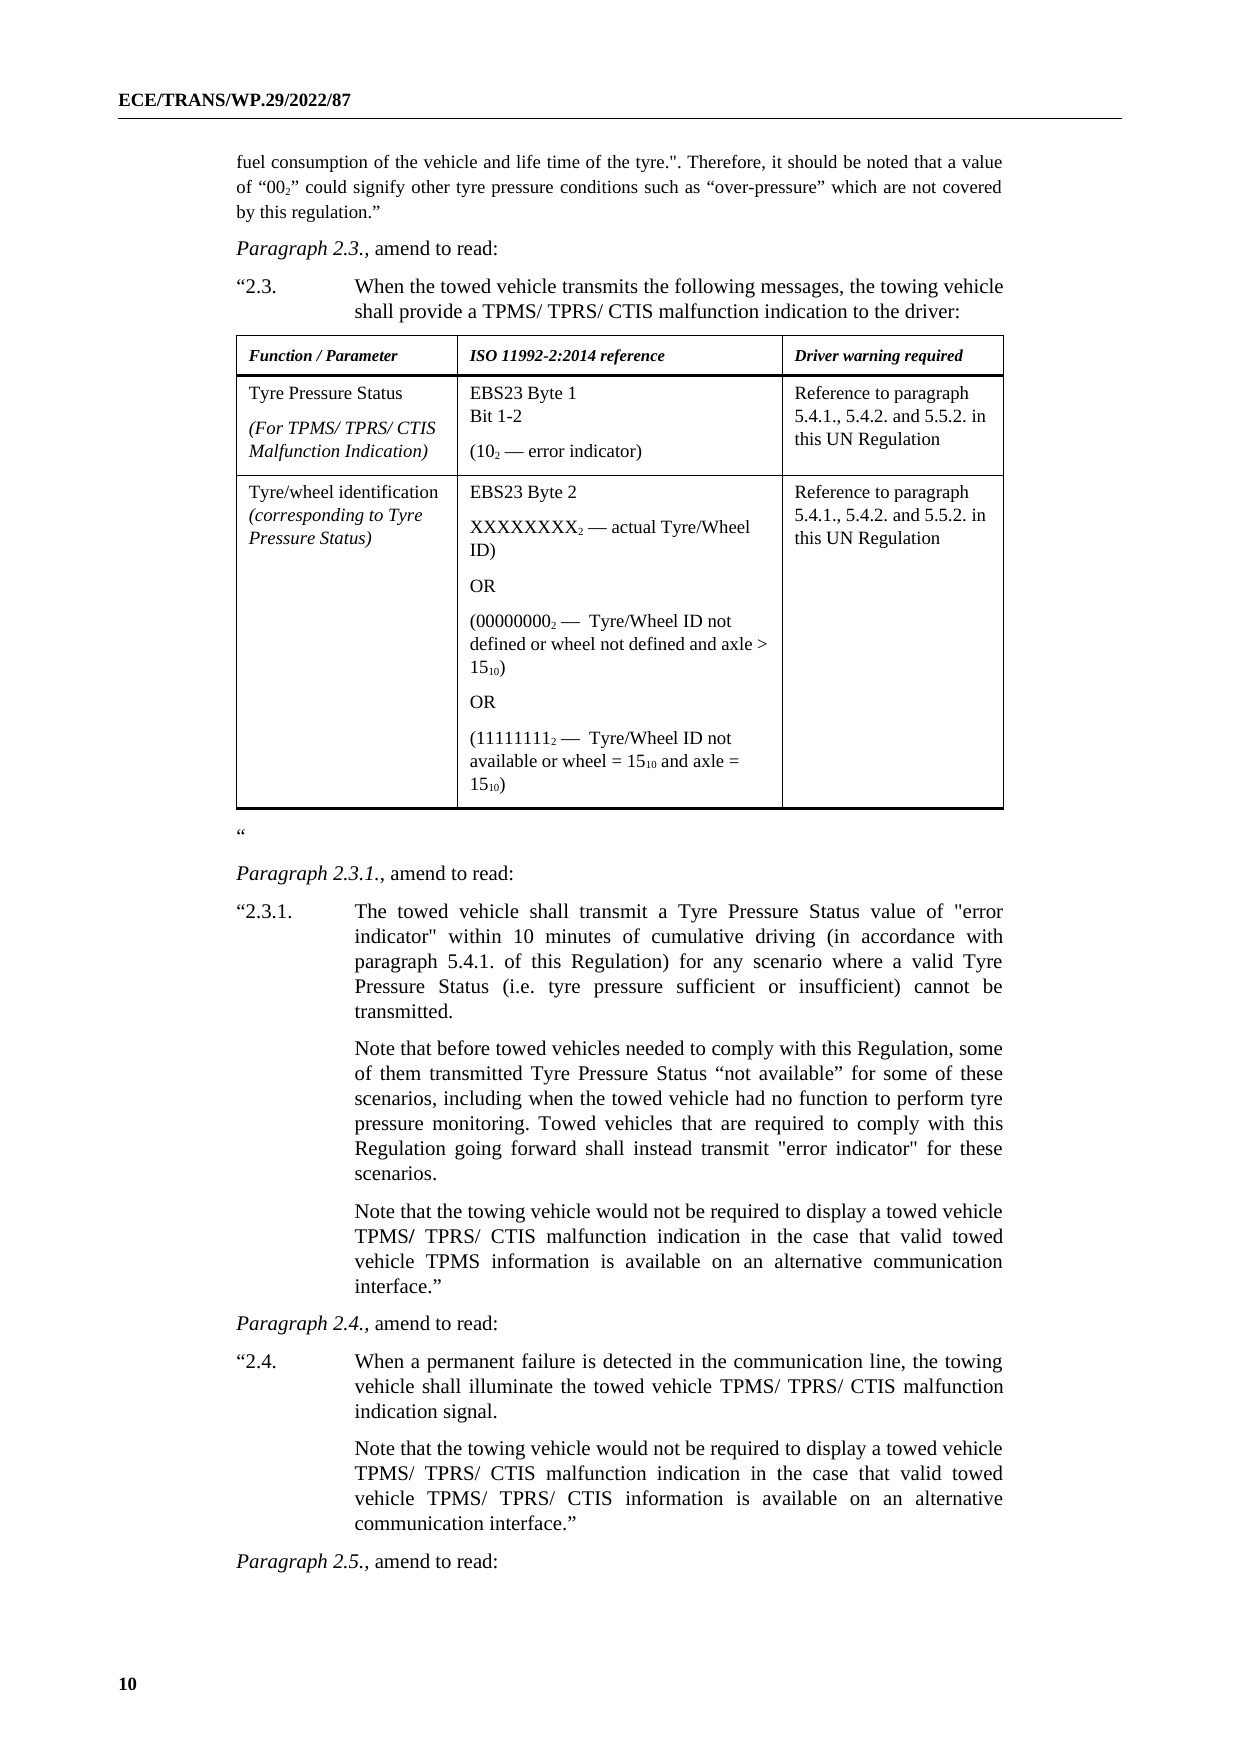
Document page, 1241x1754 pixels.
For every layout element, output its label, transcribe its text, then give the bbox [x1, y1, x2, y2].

text “2.4. When a permanent failure is detected in the communication line, the towing vehicle shall illuminate the towed vehicle TPMS/ TPRS/ CTIS malfunction indication signal. [236, 1348, 1004, 1423]
text “2.3. When the towed vehicle transmits the following messages, the towing vehicle shall provide a TPMS/ TPRS/ CTIS malfunction indication to the driver: [236, 273, 1004, 323]
table_cell EBS23 Byte 2 XXXXXXXX2 — actual Tyre/Wheel ID) OR (000000002 — Tyre/Wheel ID not defined or wheel not defined and axle > 1510) OR (111111112 — Tyre/Wheel ID not available or wheel = 1510 and axle = 1510) [458, 476, 782, 807]
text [236, 148, 1004, 223]
text Paragraph 2.5., amend to read: [236, 1548, 1004, 1573]
text “ [236, 823, 1004, 848]
table_cell Tyre Pressure Status (For TPMS/ TPRS/ CTIS Malfunction Indication) [237, 377, 457, 475]
table_cell Reference to paragraph 5.4.1., 5.4.2. and 5.5.2. in this UN Regulation [783, 476, 1003, 807]
text Paragraph 2.3., amend to read: [236, 235, 1004, 260]
text Note that before towed vehicles needed to comply with this Regulation, some of them transmitted Tyre Pressure Status “not available” for some of these scenarios, including when the towed vehicle had no function to perform tyre pressure monitoring. Towed vehicles that are required to comply with this Regulation going forward shall instead transmit "error indicator" for these scenarios. [354, 1035, 1004, 1185]
table_cell EBS23 Byte 1 Bit 1-2 (102 — error indicator) [458, 377, 782, 475]
table_cell Tyre/wheel identification (corresponding to Tyre Pressure Status) [237, 476, 457, 807]
table_header Driver warning required [783, 336, 1003, 374]
text Note that the towing vehicle would not be required to display a towed vehicle TPMS/ TPRS/ CTIS malfunction indication in the case that valid towed vehicle TPMS/ TPRS/ CTIS information is available on an alternative communication interface.” [354, 1435, 1004, 1535]
table_header ISO 11992-2:2014 reference [458, 336, 782, 374]
text “2.3.1. The towed vehicle shall transmit a Tyre Pressure Status value of "error indicator" within 10 minutes of cumulative driving (in accordance with paragraph 5.4.1. of this Regulation) for any scenario where a valid Tyre Pressure Status (i.e. tyre pressure sufficient or insufficient) cannot be transmitted. [236, 898, 1004, 1023]
table_header Function / Parameter [237, 336, 457, 374]
text Note that the towing vehicle would not be required to display a towed vehicle TPMS/ TPRS/ CTIS malfunction indication in the case that valid towed vehicle TPMS information is available on an alternative communication interface.” [354, 1198, 1004, 1298]
table_cell Reference to paragraph 5.4.1., 5.4.2. and 5.5.2. in this UN Regulation [783, 377, 1003, 475]
text Paragraph 2.3.1., amend to read: [236, 860, 1004, 885]
text Paragraph 2.4., amend to read: [236, 1310, 1004, 1335]
